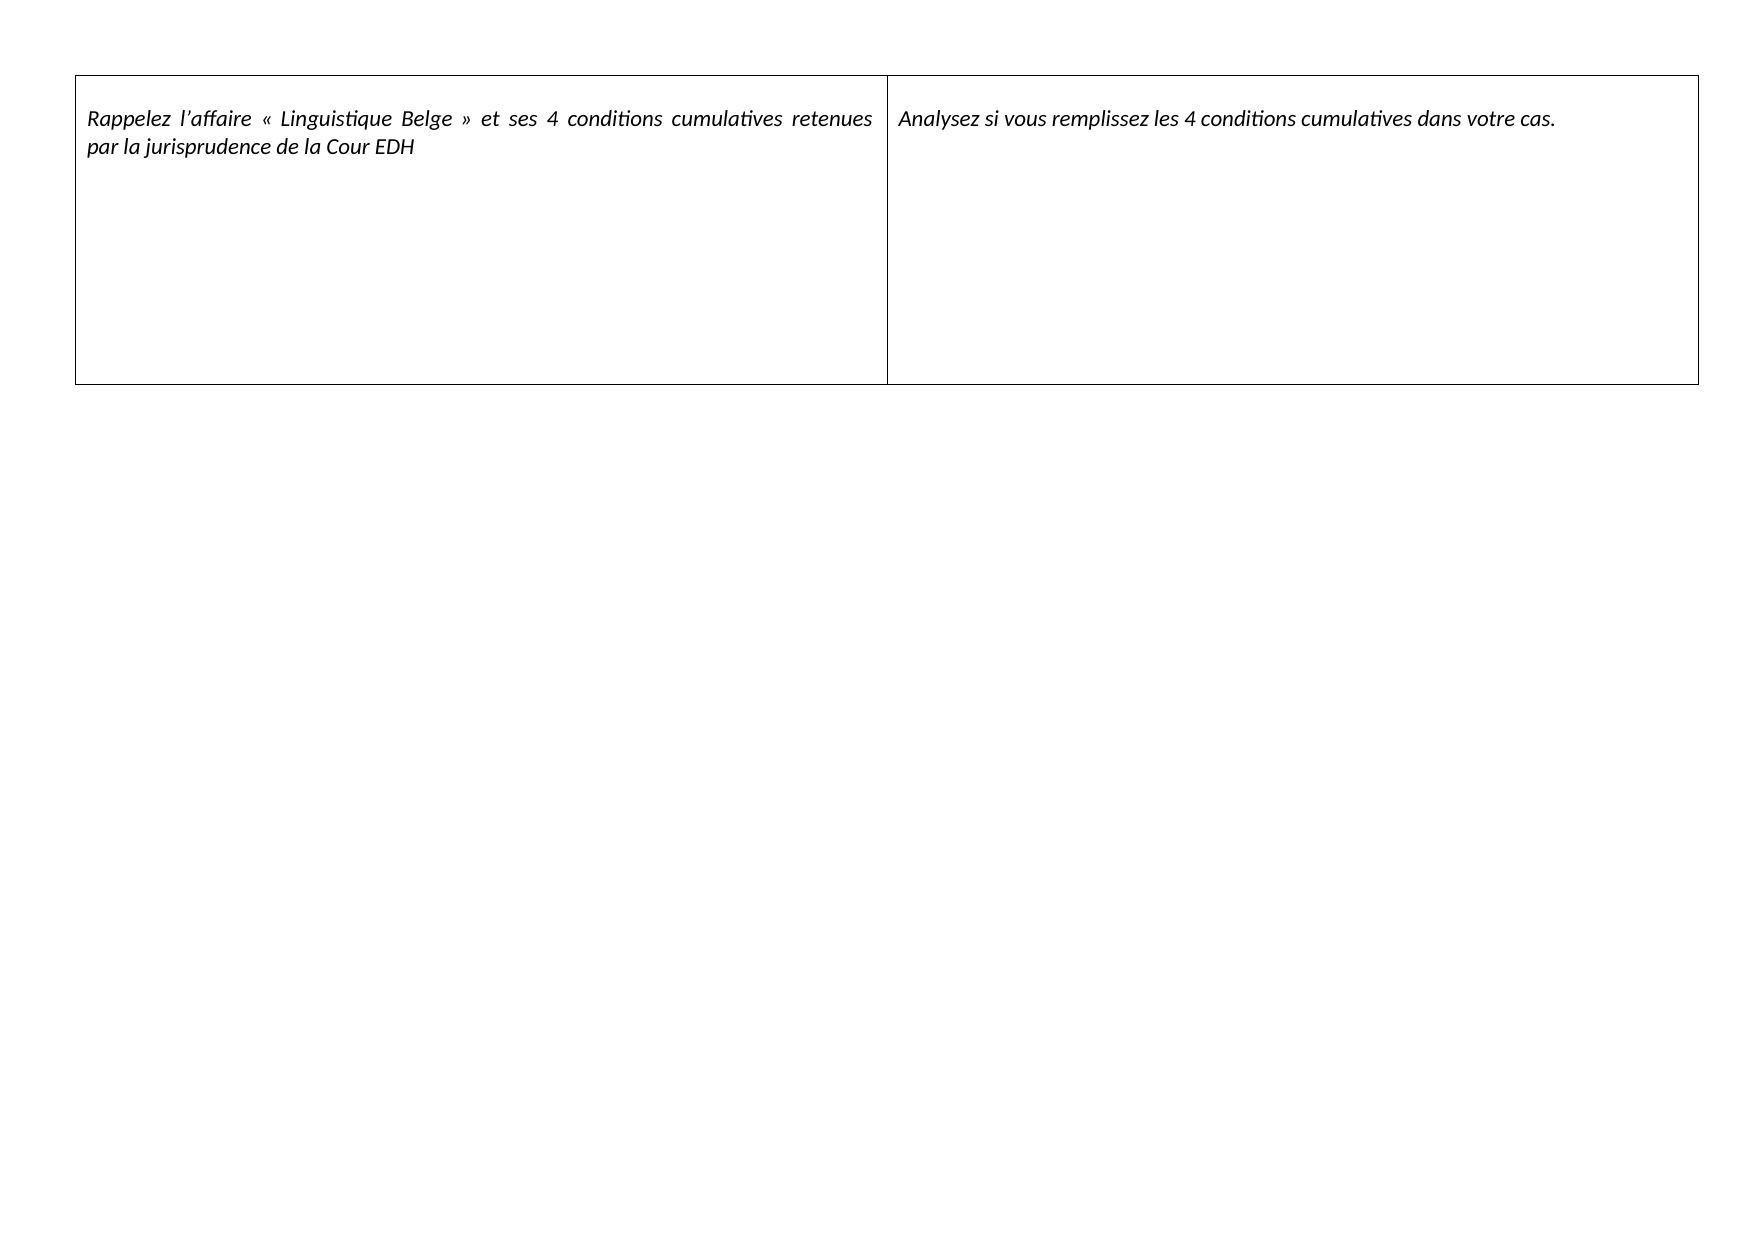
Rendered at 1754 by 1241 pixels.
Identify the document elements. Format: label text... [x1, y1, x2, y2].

table_cell Analysez si vous remplissez les 4 conditions cumulatives dans votre cas. [888, 76, 1698, 384]
table_cell Rappelez l’affaire « Linguistique Belge » et ses 4 conditions cumulatives retenues par la jurisprudence de la Cour EDH [76, 76, 887, 384]
